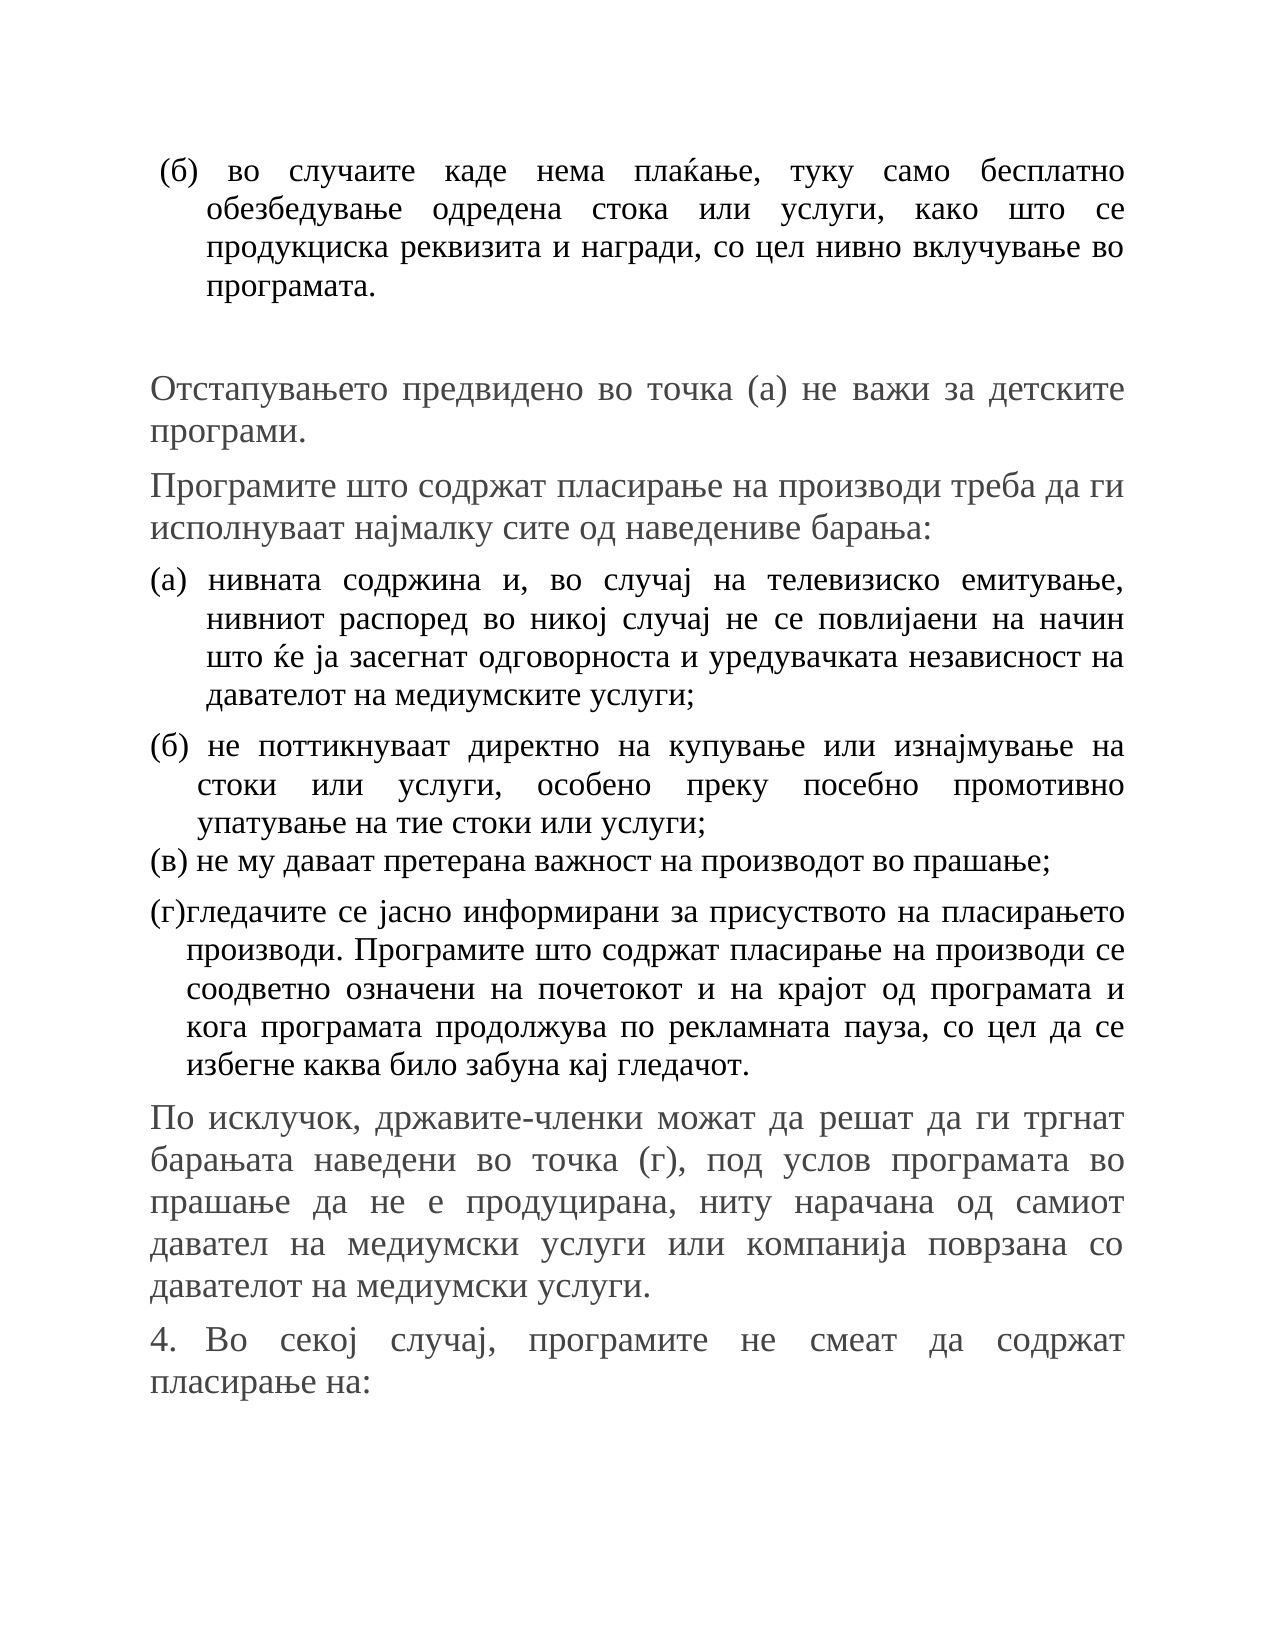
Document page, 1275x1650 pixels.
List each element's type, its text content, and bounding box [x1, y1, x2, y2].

text (б) не поттикнуваат директно на купување или изнајмување на стоки или услуги, особено преку посебно промотивно упатување на тие стоки или услуги; [150, 725, 1125, 840]
text Отстапувањето предвидено во точка (а) не важи за детските програми. [150, 367, 1125, 451]
table_header (г) [150, 879, 186, 1083]
text (а) нивната содржина и, во случај на телевизиско емитување, нивниот распоред во никој случај не се повлијаени на начин што ќе ја засегнат одговорноста и уредувачката независност на давателот на медиумските услуги; [150, 559, 1125, 713]
text 4. Во секој случај, програмите не смеат да содржат пласирање на: [150, 1318, 1125, 1402]
table_header гледачите се јасно информирани за присуството на пласирањето производи. Програмите што содржат пласирање на производи се соодветно означени на почетокот и на крајот од програмата и кога програмата продолжува по рекламната пауза, со цел да се избегне каква било забуна кај гледачот. [186, 879, 1125, 1083]
text (в) не му даваат претерана важност на производот во прашање; [150, 840, 1125, 879]
text Програмите што содржат пласирање на производи треба да ги исполнуваат најмалку сите од наведениве барања: [150, 463, 1125, 547]
text По исклучок, државите-членки можат да решат да ги тргнат барањата наведени во точка (г), под услов програмата во прашање да не е продуцирана, ниту нарачана од самиот давател на медиумски услуги или компанија поврзана со давателот на медиумски услуги. [150, 1095, 1125, 1305]
text (б) во случаите каде нема плаќање, туку само бесплатно обезбедување одредена стока или услуги, како што се продукциска реквизита и награди, со цел нивно вклучување во програмата. [159, 150, 1125, 303]
